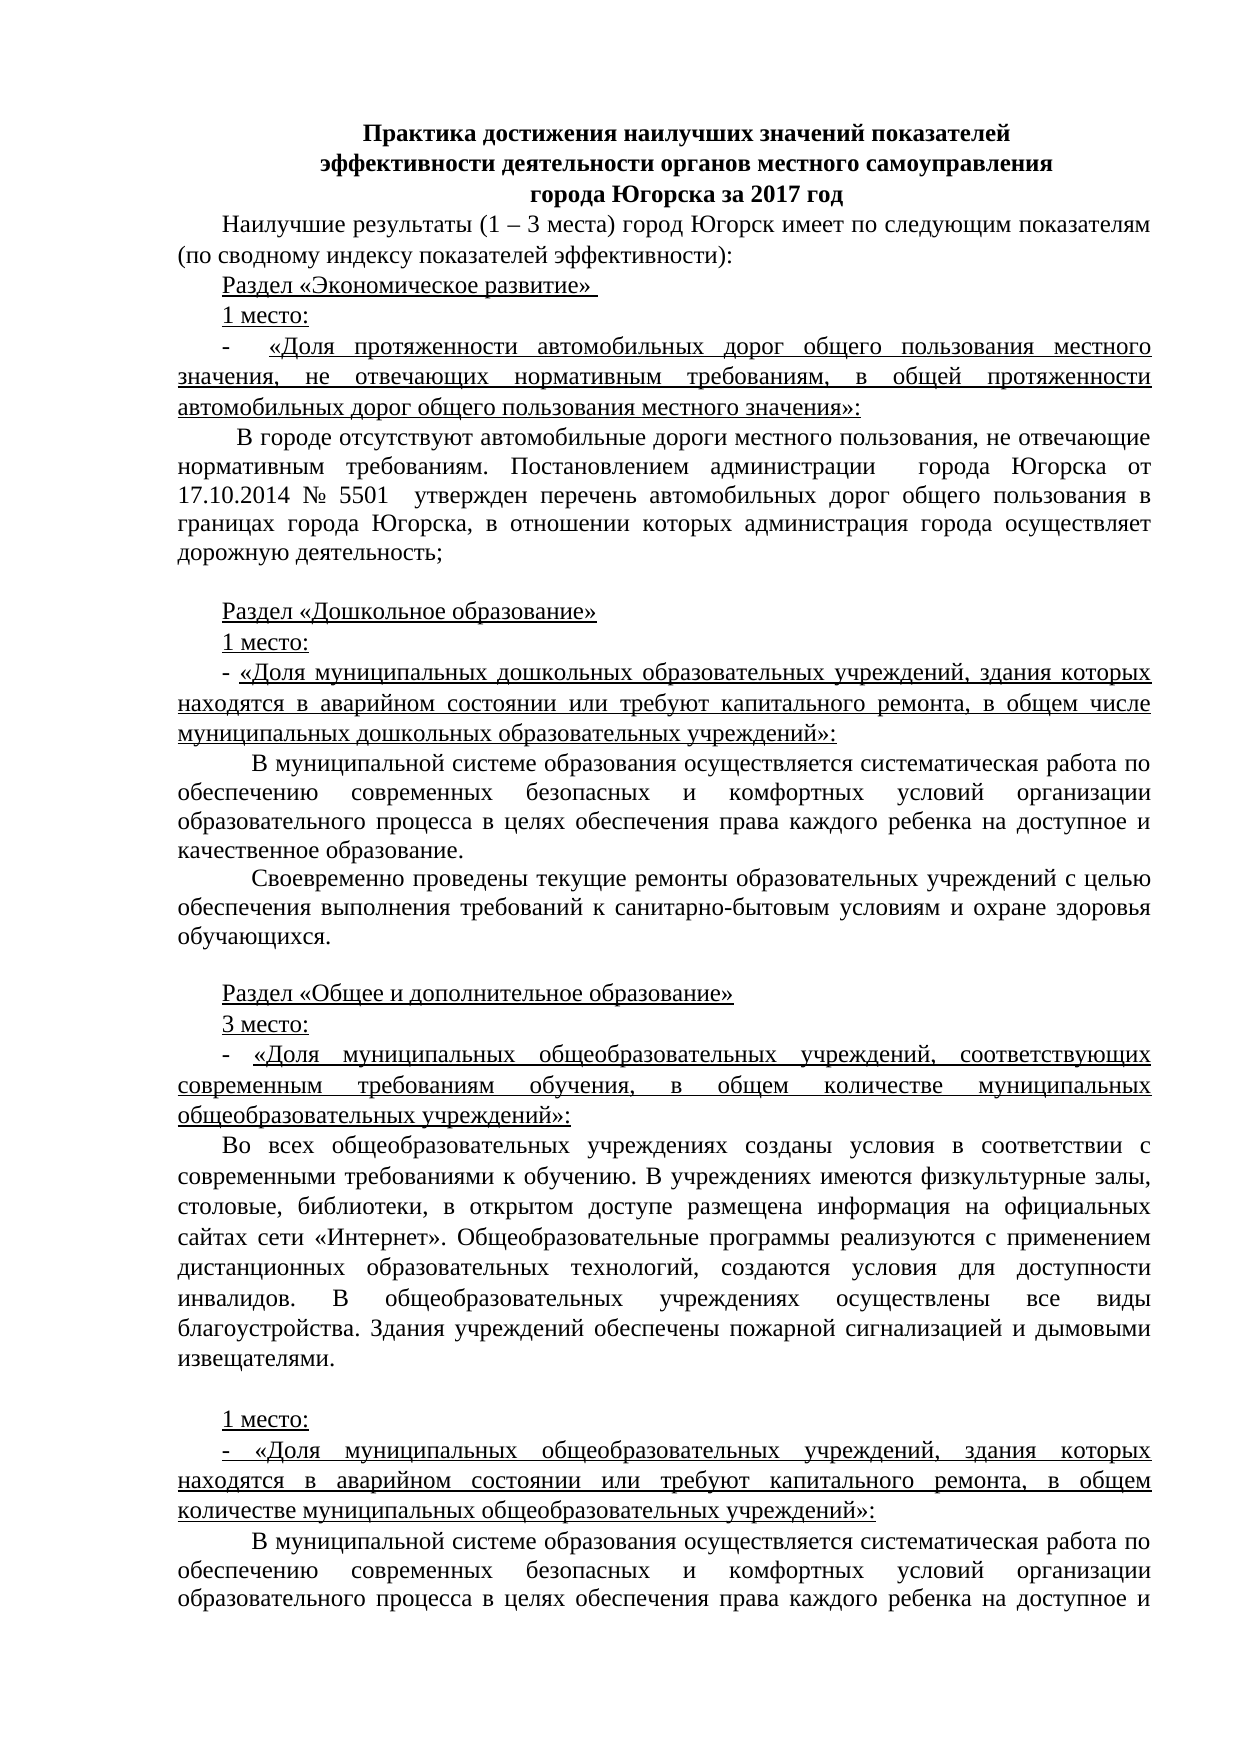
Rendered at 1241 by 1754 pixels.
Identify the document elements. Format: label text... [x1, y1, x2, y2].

text Во всех общеобразовательных учреждениях созданы условия в соответствии с современными требованиями к обучению. В учреждениях имеются физкультурные залы, столовые, библиотеки, в открытом доступе размещена информация на официальных сайтах сети «Интернет». Общеобразовательные программы реализуются с применением дистанционных образовательных технологий, создаются условия для доступности инвалидов. В общеобразовательных учреждениях осуществлены все виды благоустройства. Здания учреждений обеспечены пожарной сигнализацией и дымовыми извещателями. [177, 1131, 1152, 1372]
text города Югорска за 2017 год [177, 179, 1152, 208]
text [177, 1526, 1152, 1612]
text - «Доля муниципальных общеобразовательных учреждений, здания которых находятся в аварийном состоянии или требуют капитального ремонта, в общем количестве муниципальных общеобразовательных учреждений»: [177, 1491, 1152, 1524]
text Раздел «Экономическое развитие» [177, 270, 1152, 299]
text - «Доля муниципальных дошкольных образовательных учреждений, здания которых находятся в аварийном состоянии или требуют капитального ремонта, в общем числе муниципальных дошкольных образовательных учреждений»: [177, 657, 1152, 747]
text Раздел «Дошкольное образование» [177, 596, 1152, 625]
text 3 место: [177, 1009, 1152, 1038]
text - «Доля муниципальных общеобразовательных учреждений, соответствующих современным требованиям обучения, в общем количестве муниципальных общеобразовательных учреждений»: [177, 1039, 1152, 1095]
text 1 место: [177, 627, 1152, 656]
text В городе отсутствуют автомобильные дороги местного пользования, не отвечающие нормативным требованиям. Постановлением администрации города Югорска от 17.10.2014 № 5501 утвержден перечень автомобильных дорог общего пользования в границах города Югорска, в отношении которых администрация города осуществляет дорожную деятельность; [177, 422, 1152, 566]
text - «Доля протяженности автомобильных дорог общего пользования местного значения, не отвечающих нормативным требованиям, в общей протяженности автомобильных дорог общего пользования местного значения»: [177, 331, 1152, 386]
text Практика достижения наилучших значений показателей [177, 118, 1152, 147]
text эффективности деятельности органов местного самоуправления [177, 148, 1152, 177]
text - «Доля муниципальных общеобразовательных учреждений, соответствующих современным требованиям обучения, в общем количестве муниципальных общеобразовательных учреждений»: [177, 1096, 1152, 1129]
text Раздел «Общее и дополнительное образование» [177, 978, 1152, 1007]
text 1 место: [177, 301, 1152, 329]
text - «Доля протяженности автомобильных дорог общего пользования местного значения, не отвечающих нормативным требованиям, в общей протяженности автомобильных дорог общего пользования местного значения»: [177, 387, 1152, 421]
text Наилучшие результаты (1 – 3 места) город Югорск имеет по следующим показателям (по сводному индексу показателей эффективности): [177, 209, 1152, 268]
text Своевременно проведены текущие ремонты образовательных учреждений с целью обеспечения выполнения требований к санитарно-бытовым условиям и охране здоровья обучающихся. [177, 863, 1152, 950]
text - «Доля муниципальных общеобразовательных учреждений, здания которых находятся в аварийном состоянии или требуют капитального ремонта, в общем количестве муниципальных общеобразовательных учреждений»: [177, 1435, 1152, 1490]
text 1 место: [177, 1404, 1152, 1433]
